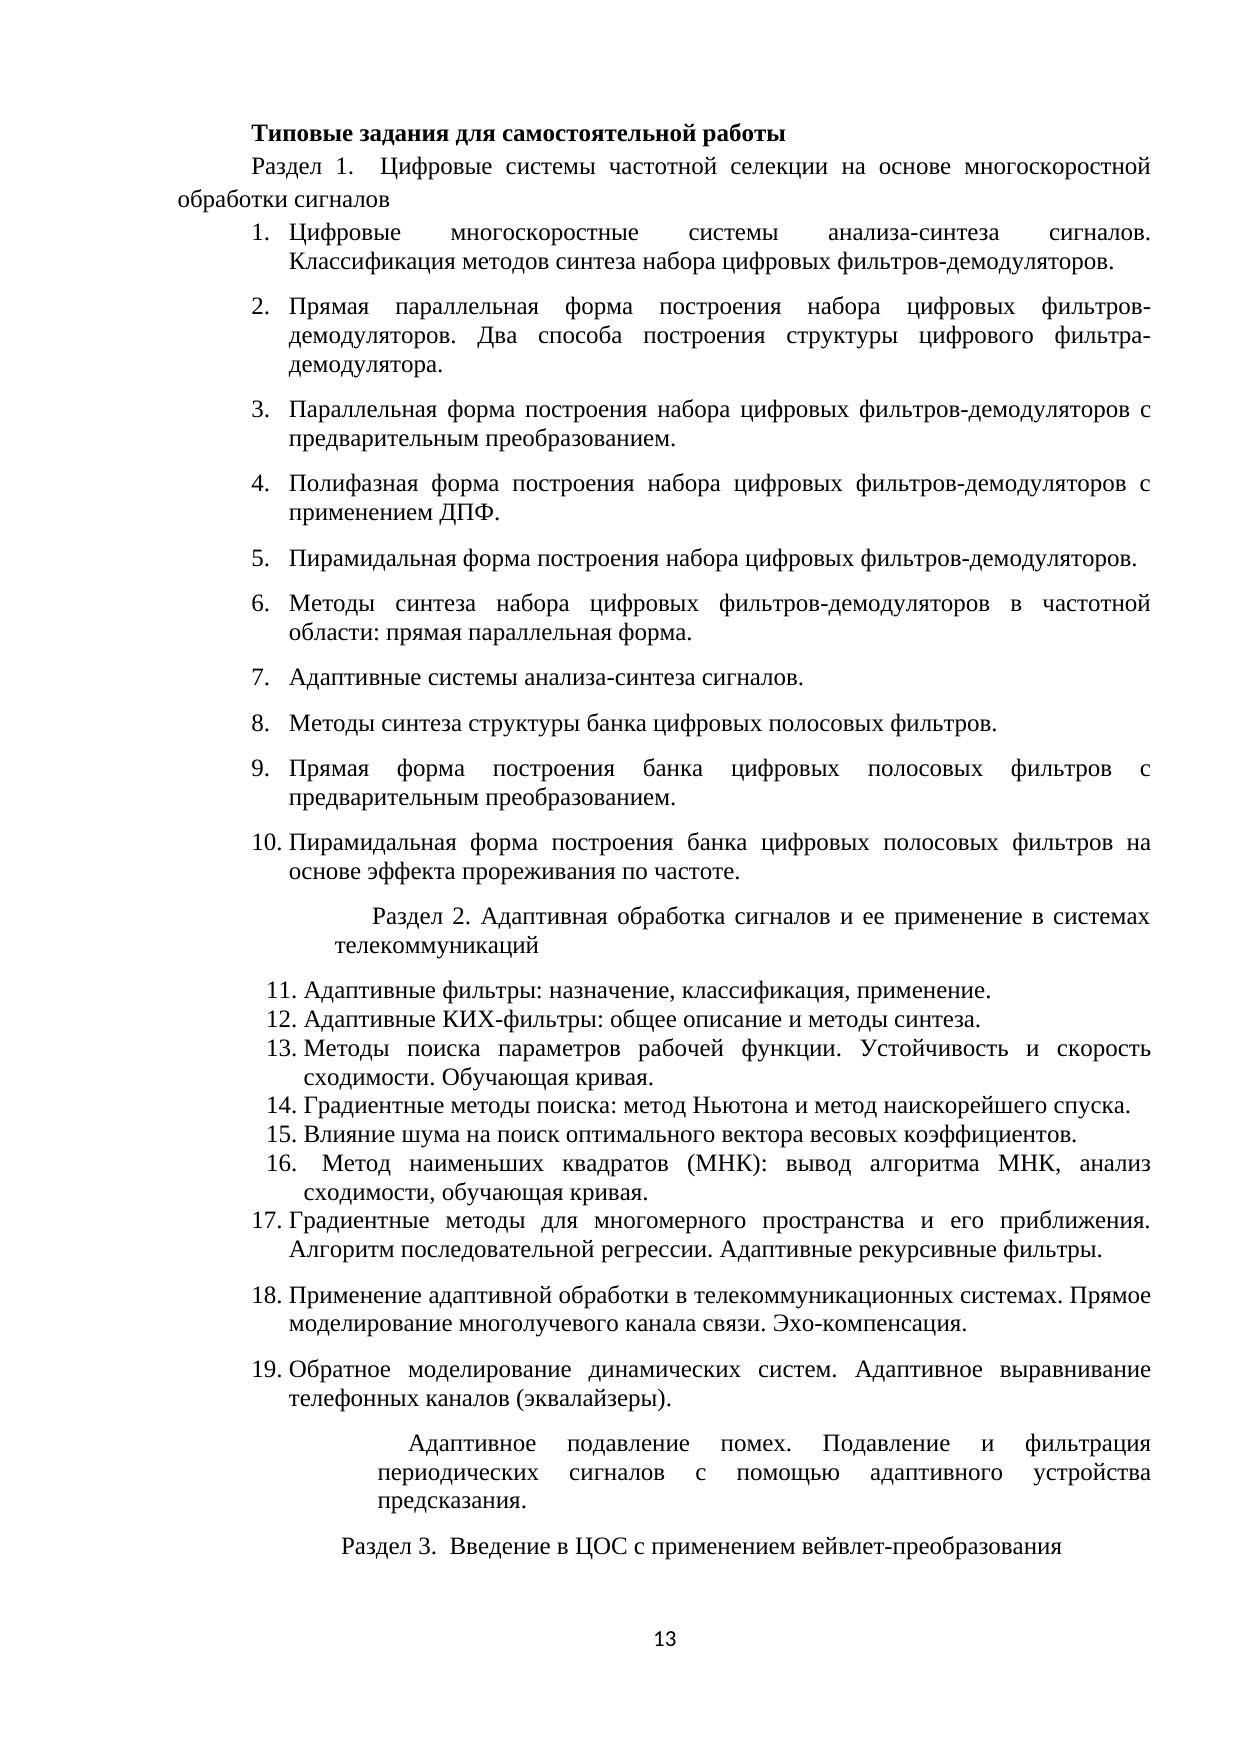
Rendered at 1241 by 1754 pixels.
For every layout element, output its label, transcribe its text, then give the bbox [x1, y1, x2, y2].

list Применение адаптивной обработки в телекоммуникационных системах. Прямое моделирование многолучевого канала связи. Эхо-компенсация. [251, 1280, 1152, 1337]
list Пирамидальная форма построения набора цифровых фильтров-демодуляторов. [251, 543, 1152, 571]
list Методы поиска параметров рабочей функции. Устойчивость и скорость сходимости. Обучающая кривая. [266, 1033, 1152, 1091]
list Градиентные методы для многомерного пространства и его приближения. Алгоритм последовательной регрессии. Адаптивные рекурсивные фильтры. [251, 1206, 1152, 1263]
list Параллельная форма построения набора цифровых фильтров-демодуляторов с предварительным преобразованием. [251, 394, 1152, 452]
list Прямая параллельная форма построения набора цифровых фильтров-демодуляторов. Два способа построения структуры цифрового фильтра-демодулятора. [251, 291, 1152, 378]
text Адаптивное подавление помех. Подавление и фильтрация периодических сигналов с помощью адаптивного устройства предсказания. [377, 1428, 1152, 1514]
list Обратное моделирование динамических систем. Адаптивное выравнивание телефонных каналов (эквалайзеры). [251, 1354, 1152, 1411]
list Влияние шума на поиск оптимального вектора весовых коэффициентов. [266, 1119, 1152, 1148]
list Адаптивные фильтры: назначение, классификация, применение. [266, 976, 1152, 1004]
text Раздел 3. Введение в ЦОС с применением вейвлет-преобразования [303, 1531, 1152, 1560]
text Раздел 2. Адаптивная обработка сигналов и ее применение в системах телекоммуникаций [334, 901, 1152, 959]
list Методы синтеза структуры банка цифровых полосовых фильтров. [251, 708, 1152, 736]
list Адаптивные системы анализа-синтеза сигналов. [251, 662, 1152, 691]
list Метод наименьших квадратов (МНК): вывод алгоритма МНК, анализ сходимости, обучающая кривая. [266, 1148, 1152, 1206]
list Градиентные методы поиска: метод Ньютона и метод наискорейшего спуска. [266, 1091, 1152, 1119]
list Полифазная форма построения набора цифровых фильтров-демодуляторов с применением ДПФ. [251, 468, 1152, 526]
list Методы синтеза набора цифровых фильтров-демодуляторов в частотной области: прямая параллельная форма. [251, 588, 1152, 646]
text Типовые задания для самостоятельной работы [177, 118, 1152, 147]
list Пирамидальная форма построения банка цифровых полосовых фильтров на основе эффекта прореживания по частоте. [251, 827, 1152, 885]
text Раздел 1. Цифровые системы частотной селекции на основе многоскоростной обработки сигналов [177, 151, 1152, 213]
list Прямая форма построения банка цифровых полосовых фильтров с предварительным преобразованием. [251, 753, 1152, 811]
list Цифровые многоскоростные системы анализа-синтеза сигналов. Классификация методов синтеза набора цифровых фильтров-демодуляторов. [251, 217, 1152, 275]
list Адаптивные КИХ-фильтры: общее описание и методы синтеза. [266, 1004, 1152, 1033]
